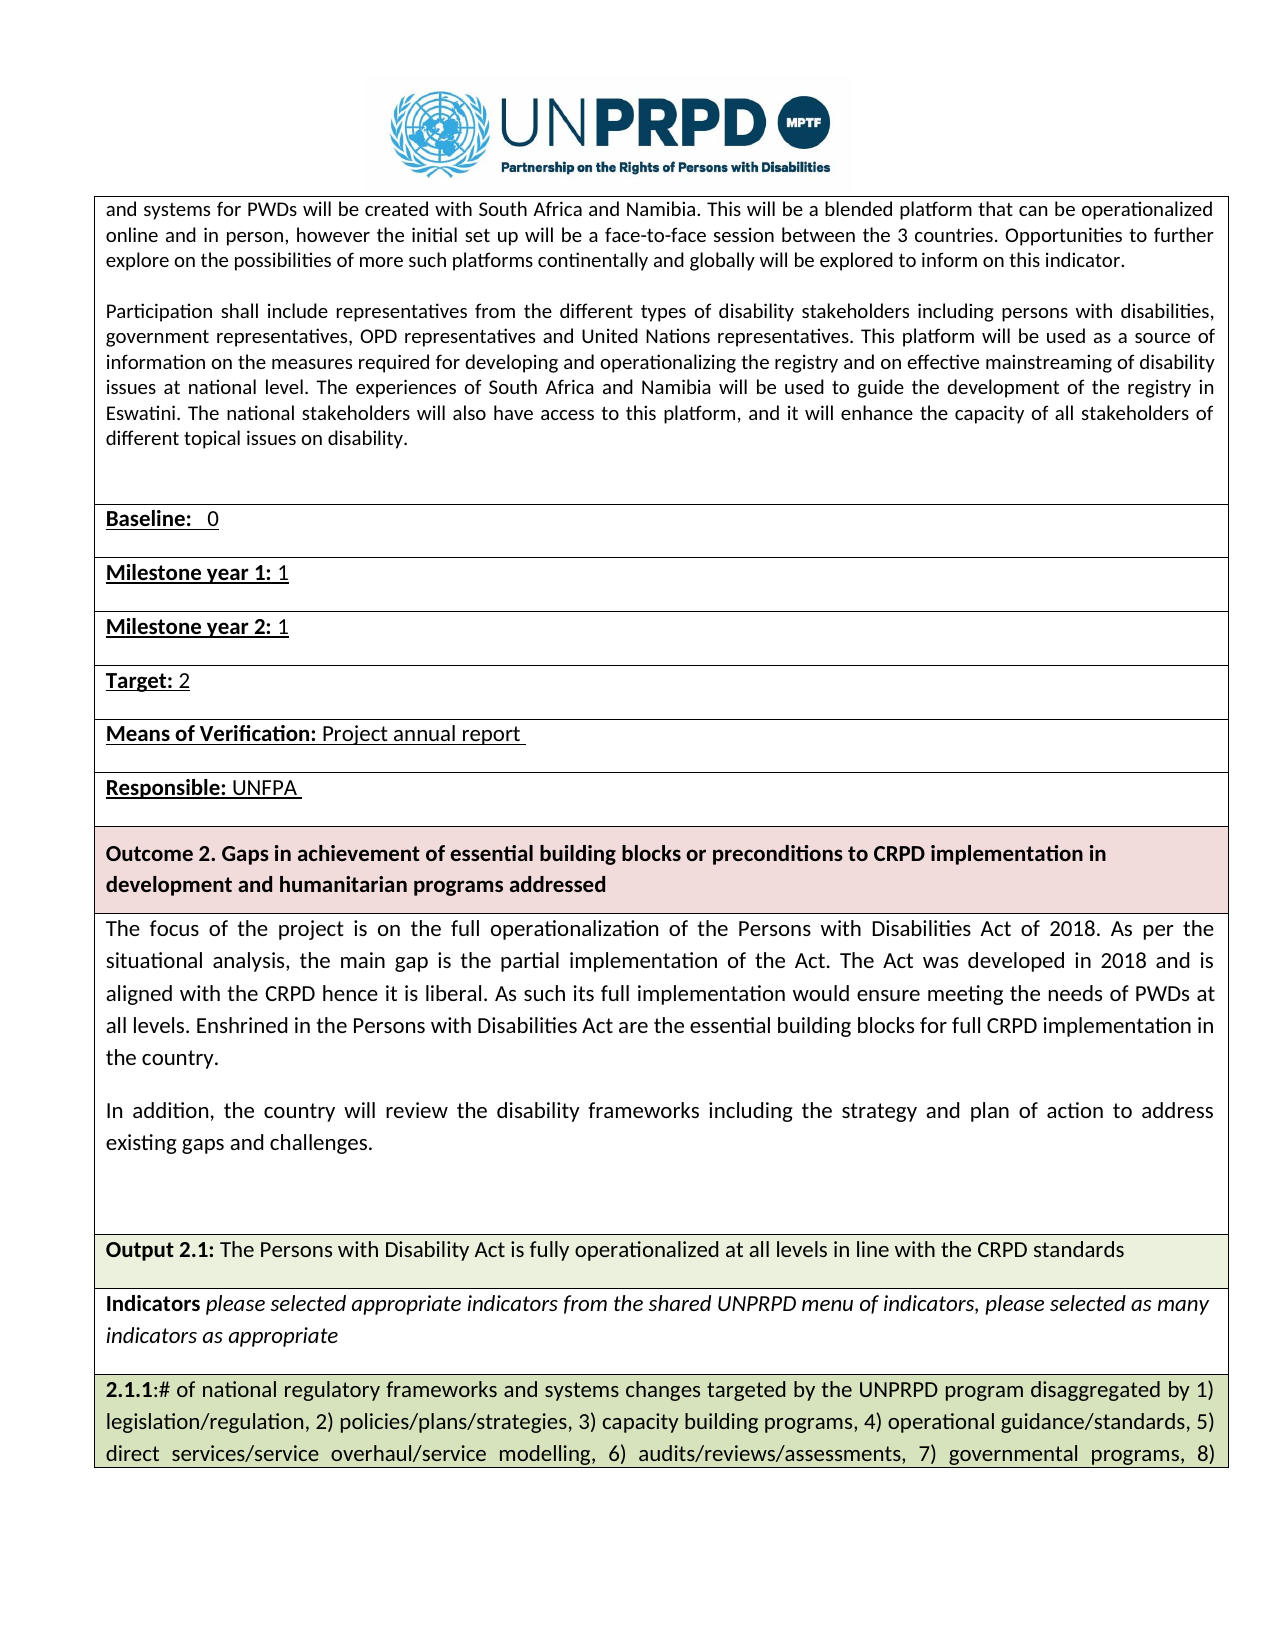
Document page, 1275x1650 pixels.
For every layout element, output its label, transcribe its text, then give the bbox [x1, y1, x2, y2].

table_cell Milestone year 1: 1 [95, 558, 1228, 611]
table_cell Output 2.1: The Persons with Disability Act is fully operationalized at all levels in line with the CRPD standards [95, 1235, 1228, 1288]
picture [365, 75, 854, 196]
table_cell Indicators please selected appropriate indicators from the shared UNPRPD menu of indicators, please selected as many indicators as appropriate [95, 1289, 1228, 1374]
table_cell Milestone year 2: 1 [95, 612, 1228, 665]
table_cell Responsible: UNFPA [95, 773, 1228, 826]
table_cell The focus of the project is on the full operationalization of the Persons with Disabilities Act of 2018. As per the situational analysis, the main gap is the partial implementation of the Act. The Act was developed in 2018 and is aligned with the CRPD hence it is liberal. As such its full implementation would ensure meeting the needs of PWDs at all levels. Enshrined in the Persons with Disabilities Act are the essential building blocks for full CRPD implementation in the country. In addition, the country will review the disability frameworks including the strategy and plan of action to address existing gaps and challenges. [95, 914, 1228, 1234]
table_cell Outcome 2. Gaps in achievement of essential building blocks or preconditions to CRPD implementation in development and humanitarian programs addressed [95, 827, 1228, 913]
table_cell Target: 2 [95, 666, 1228, 718]
table_cell Baseline: 0 [95, 505, 1228, 557]
table_cell Means of Verification: Project annual report [95, 720, 1228, 772]
